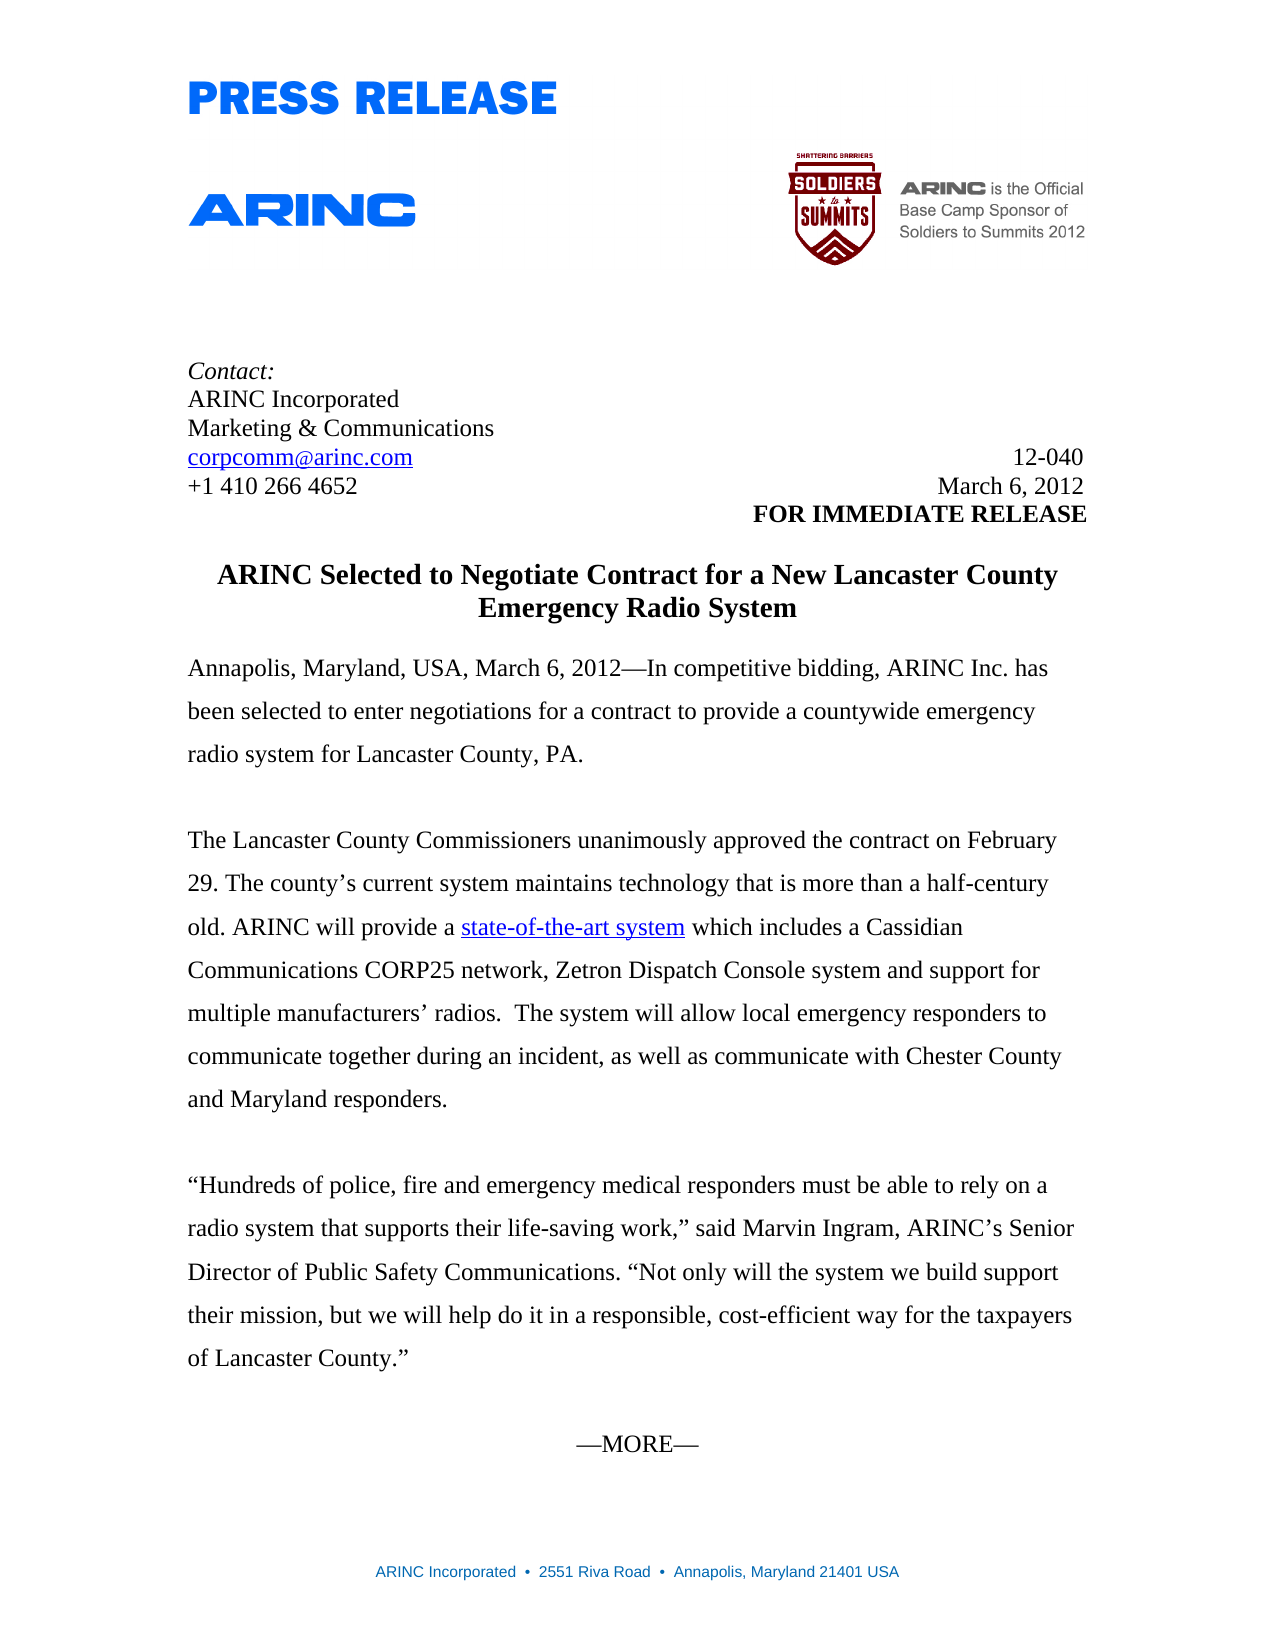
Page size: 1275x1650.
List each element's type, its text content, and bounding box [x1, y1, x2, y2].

text corpcomm@arinc.com 12-040 [187, 442, 1087, 471]
text Contact: [187, 356, 1087, 384]
text —MORE— [187, 1429, 1087, 1458]
text Annapolis, Maryland, USA, March 6, 2012—In competitive bidding, ARINC Inc. has been selected to enter negotiations for a contract to provide a countywide emergency radio system for Lancaster County, PA. [187, 653, 1087, 768]
picture [187, 75, 1088, 270]
text Marketing & Communications [187, 413, 1087, 442]
text FOR IMMEDIATE RELEASE [187, 499, 1087, 528]
text The Lancaster County Commissioners unanimously approved the contract on February 29. The county’s current system maintains technology that is more than a half-century old. ARINC will provide a state-of-the-art system which includes a Cassidian Communications CORP25 network, Zetron Dispatch Console system and support for multiple manufacturers’ radios. The system will allow local emergency responders to communicate together during an incident, as well as communicate with Chester County and Maryland responders. [187, 825, 1087, 1113]
text +1 410 266 4652 March 6, 2012 [187, 471, 1087, 499]
text “Hundreds of police, fire and emergency medical responders must be able to rely on a radio system that supports their life-saving work,” said Marvin Ingram, ARINC’s Senior Director of Public Safety Communications. “Not only will the system we build support their mission, but we will help do it in a responsible, cost-efficient way for the taxpayers of Lancaster County.” [187, 1170, 1087, 1372]
text ARINC Selected to Negotiate Contract for a New Lancaster County Emergency Radio System [187, 557, 1087, 624]
text ARINC Incorporated [187, 384, 1087, 413]
